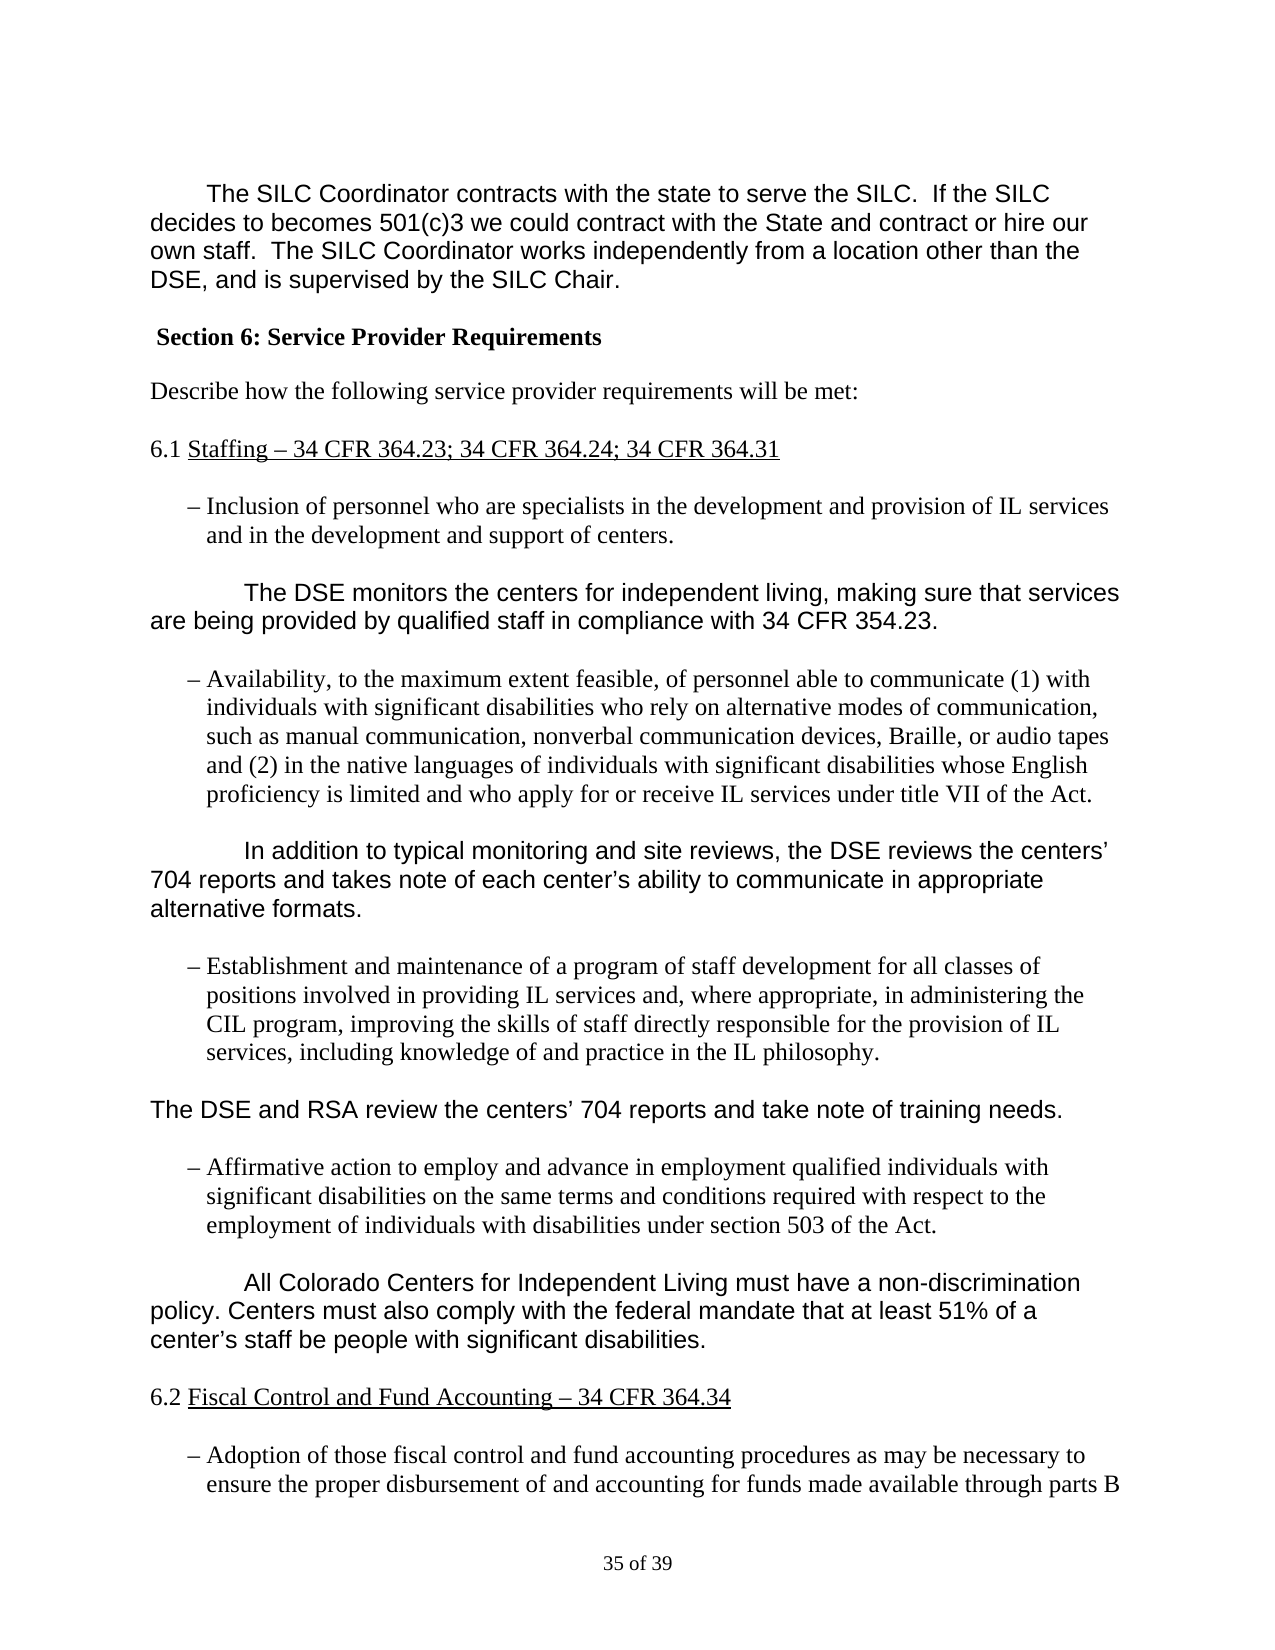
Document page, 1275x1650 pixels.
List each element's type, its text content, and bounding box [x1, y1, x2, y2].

subtitle Section 6: Service Provider Requirements [150, 322, 1125, 351]
text The DSE and RSA review the centers’ 704 reports and take note of training needs. [150, 1095, 1125, 1124]
text 6.2 Fiscal Control and Fund Accounting – 34 CFR 364.34 [150, 1382, 1125, 1411]
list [187, 1440, 1125, 1497]
list Establishment and maintenance of a program of staff development for all classes of positions involved in providing IL services and, where appropriate, in administering the CIL program, improving the skills of staff directly responsible for the provision of IL services, including knowledge of and practice in the IL philosophy. [187, 951, 1125, 1066]
text In addition to typical monitoring and site reviews, the DSE reviews the centers’ 704 reports and takes note of each center’s ability to communicate in appropriate alternative formats. [150, 836, 1125, 922]
list Affirmative action to employ and advance in employment qualified individuals with significant disabilities on the same terms and conditions required with respect to the employment of individuals with disabilities under section 503 of the Act. [187, 1152, 1125, 1239]
text The SILC Coordinator contracts with the state to serve the SILC. If the SILC decides to becomes 501(c)3 we could contract with the State and contract or hire our own staff. The SILC Coordinator works independently from a location other than the DSE, and is supervised by the SILC Chair. [150, 179, 1125, 294]
list Availability, to the maximum extent feasible, of personnel able to communicate (1) with individuals with significant disabilities who rely on alternative modes of communication, such as manual communication, nonverbal communication devices, Braille, or audio tapes and (2) in the native languages of individuals with significant disabilities whose English proficiency is limited and who apply for or receive IL services under title VII of the Act. [187, 664, 1125, 807]
list Inclusion of personnel who are specialists in the development and provision of IL services and in the development and support of centers. [187, 491, 1125, 549]
text All Colorado Centers for Independent Living must have a non-discrimination policy. Centers must also comply with the federal mandate that at least 51% of a center’s staff be people with significant disabilities. [150, 1267, 1125, 1354]
text 6.1 Staffing – 34 CFR 364.23; 34 CFR 364.24; 34 CFR 364.31 [150, 434, 1125, 462]
text The DSE monitors the centers for independent living, making sure that services are being provided by qualified staff in compliance with 34 CFR 354.23. [150, 577, 1125, 635]
text Describe how the following service provider requirements will be met: [150, 376, 1125, 405]
